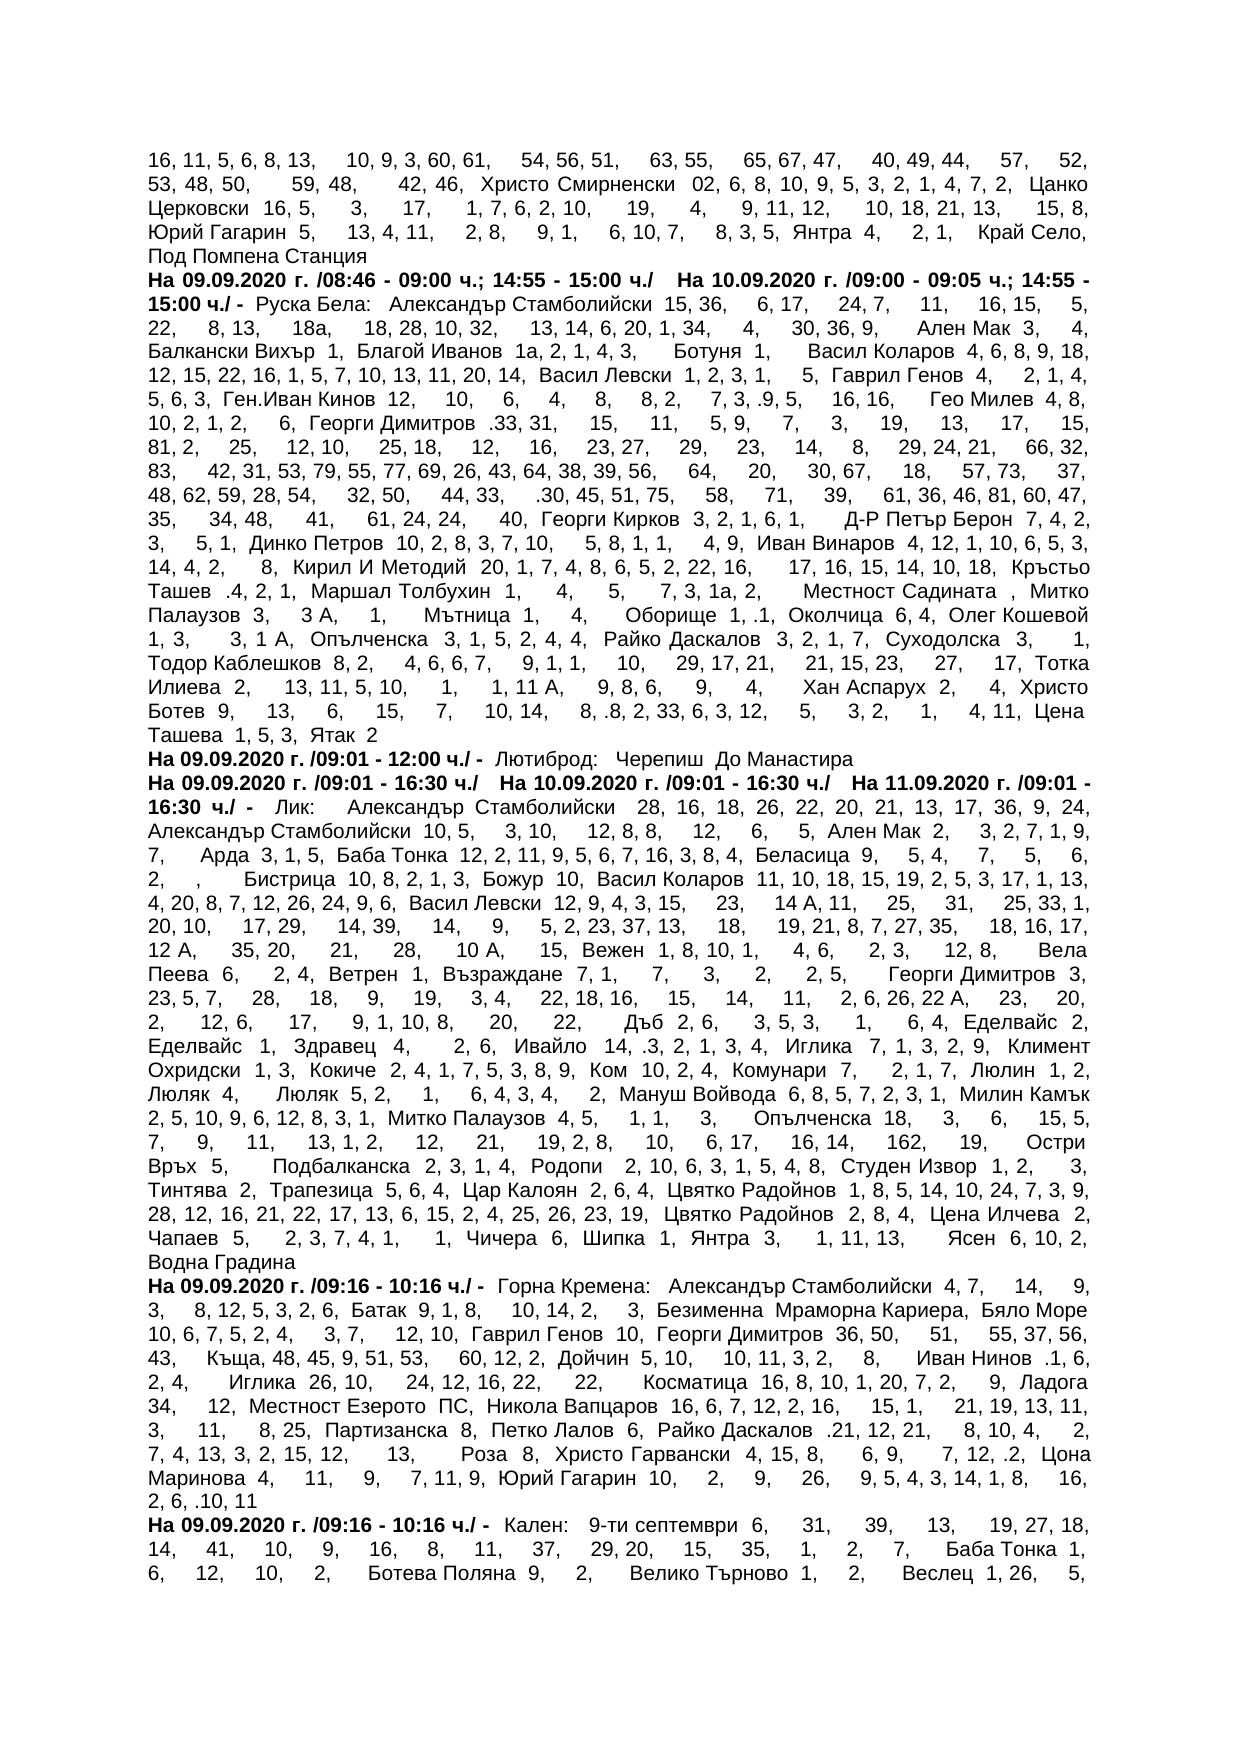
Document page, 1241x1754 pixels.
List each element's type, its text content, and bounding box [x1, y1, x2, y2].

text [148, 148, 1093, 267]
text На 09.09.2020 г. /09:16 - 10:16 ч./ - Горна Кремена: Александър Стамболийски 4, 7, 14, 9, 3, 8, 12, 5, 3, 2, 6, Батак 9, 1, 8, 10, 14, 2, 3, Безименна Мраморна Кариера, Бяло Море 10, 6, 7, 5, 2, 4, 3, 7, 12, 10, Гаврил Генов 10, Георги Димитров 36, 50, 51, 55, 37, 56, 43, Къща, 48, 45, 9, 51, 53, 60, 12, 2, Дойчин 5, 10, 10, 11, 3, 2, 8, Иван Нинов .1, 6, 2, 4, Иглика 26, 10, 24, 12, 16, 22, 22, Косматица 16, 8, 10, 1, 20, 7, 2, 9, Ладога 34, 12, Местност Езерото ПС, Никола Вапцаров 16, 6, 7, 12, 2, 16, 15, 1, 21, 19, 13, 11, 3, 11, 8, 25, Партизанска 8, Петко Лалов 6, Райко Даскалов .21, 12, 21, 8, 10, 4, 2, 7, 4, 13, 3, 2, 15, 12, 13, Роза 8, Христо Гарвански 4, 15, 8, 6, 9, 7, 12, .2, Цона Маринова 4, 11, 9, 7, 11, 9, Юрий Гагарин 10, 2, 9, 26, 9, 5, 4, 3, 14, 1, 8, 16, 2, 6, .10, 11 [148, 1274, 1093, 1513]
text На 09.09.2020 г. /08:46 - 09:00 ч.; 14:55 - 15:00 ч./ На 10.09.2020 г. /09:00 - 09:05 ч.; 14:55 - 15:00 ч./ - Руска Бела: Александър Стамболийски 15, 36, 6, 17, 24, 7, 11, 16, 15, 5, 22, 8, 13, 18а, 18, 28, 10, 32, 13, 14, 6, 20, 1, 34, 4, 30, 36, 9, Ален Мак 3, 4, Балкански Вихър 1, Благой Иванов 1а, 2, 1, 4, 3, Ботуня 1, Васил Коларов 4, 6, 8, 9, 18, 12, 15, 22, 16, 1, 5, 7, 10, 13, 11, 20, 14, Васил Левски 1, 2, 3, 1, 5, Гаврил Генов 4, 2, 1, 4, 5, 6, 3, Ген.Иван Кинов 12, 10, 6, 4, 8, 8, 2, 7, 3, .9, 5, 16, 16, Гео Милев 4, 8, 10, 2, 1, 2, 6, Георги Димитров .33, 31, 15, 11, 5, 9, 7, 3, 19, 13, 17, 15, 81, 2, 25, 12, 10, 25, 18, 12, 16, 23, 27, 29, 23, 14, 8, 29, 24, 21, 66, 32, 83, 42, 31, 53, 79, 55, 77, 69, 26, 43, 64, 38, 39, 56, 64, 20, 30, 67, 18, 57, 73, 37, 48, 62, 59, 28, 54, 32, 50, 44, 33, .30, 45, 51, 75, 58, 71, 39, 61, 36, 46, 81, 60, 47, 35, 34, 48, 41, 61, 24, 24, 40, Георги Кирков 3, 2, 1, 6, 1, Д-Р Петър Берон 7, 4, 2, 3, 5, 1, Динко Петров 10, 2, 8, 3, 7, 10, 5, 8, 1, 1, 4, 9, Иван Винаров 4, 12, 1, 10, 6, 5, 3, 14, 4, 2, 8, Кирил И Методий 20, 1, 7, 4, 8, 6, 5, 2, 22, 16, 17, 16, 15, 14, 10, 18, Кръстьо Ташев .4, 2, 1, Маршал Толбухин 1, 4, 5, 7, 3, 1а, 2, Местност Садината , Митко Палаузов 3, 3 А, 1, Мътница 1, 4, Оборище 1, .1, Околчица 6, 4, Олег Кошевой 1, 3, 3, 1 А, Опълченска 3, 1, 5, 2, 4, 4, Райко Даскалов 3, 2, 1, 7, Суходолска 3, 1, Тодор Каблешков 8, 2, 4, 6, 6, 7, 9, 1, 1, 10, 29, 17, 21, 21, 15, 23, 27, 17, Тотка Илиева 2, 13, 11, 5, 10, 1, 1, 11 А, 9, 8, 6, 9, 4, Хан Аспарух 2, 4, Христо Ботев 9, 13, 6, 15, 7, 10, 14, 8, .8, 2, 33, 6, 3, 12, 5, 3, 2, 1, 4, 11, Цена Ташева 1, 5, 3, Ятак 2 [148, 267, 1093, 747]
text На 09.09.2020 г. /09:01 - 16:30 ч./ На 10.09.2020 г. /09:01 - 16:30 ч./ На 11.09.2020 г. /09:01 - 16:30 ч./ - Лик: Александър Стамболийски 28, 16, 18, 26, 22, 20, 21, 13, 17, 36, 9, 24, Александър Стамболийски 10, 5, 3, 10, 12, 8, 8, 12, 6, 5, Ален Мак 2, 3, 2, 7, 1, 9, 7, Арда 3, 1, 5, Баба Тонка 12, 2, 11, 9, 5, 6, 7, 16, 3, 8, 4, Беласица 9, 5, 4, 7, 5, 6, 2, , Бистрица 10, 8, 2, 1, 3, Божур 10, Васил Коларов 11, 10, 18, 15, 19, 2, 5, 3, 17, 1, 13, 4, 20, 8, 7, 12, 26, 24, 9, 6, Васил Левски 12, 9, 4, 3, 15, 23, 14 А, 11, 25, 31, 25, 33, 1, 20, 10, 17, 29, 14, 39, 14, 9, 5, 2, 23, 37, 13, 18, 19, 21, 8, 7, 27, 35, 18, 16, 17, 12 А, 35, 20, 21, 28, 10 А, 15, Вежен 1, 8, 10, 1, 4, 6, 2, 3, 12, 8, Вела Пеева 6, 2, 4, Ветрен 1, Възраждане 7, 1, 7, 3, 2, 2, 5, Георги Димитров 3, 23, 5, 7, 28, 18, 9, 19, 3, 4, 22, 18, 16, 15, 14, 11, 2, 6, 26, 22 А, 23, 20, 2, 12, 6, 17, 9, 1, 10, 8, 20, 22, Дъб 2, 6, 3, 5, 3, 1, 6, 4, Еделвайс 2, Еделвайс 1, Здравец 4, 2, 6, Ивайло 14, .3, 2, 1, 3, 4, Иглика 7, 1, 3, 2, 9, Климент Охридски 1, 3, Кокиче 2, 4, 1, 7, 5, 3, 8, 9, Ком 10, 2, 4, Комунари 7, 2, 1, 7, Люлин 1, 2, Люляк 4, Люляк 5, 2, 1, 6, 4, 3, 4, 2, Мануш Войвода 6, 8, 5, 7, 2, 3, 1, Милин Камък 2, 5, 10, 9, 6, 12, 8, 3, 1, Митко Палаузов 4, 5, 1, 1, 3, Опълченска 18, 3, 6, 15, 5, 7, 9, 11, 13, 1, 2, 12, 21, 19, 2, 8, 10, 6, 17, 16, 14, 162, 19, Остри Връх 5, Подбалканска 2, 3, 1, 4, Родопи 2, 10, 6, 3, 1, 5, 4, 8, Студен Извор 1, 2, 3, Тинтява 2, Трапезица 5, 6, 4, Цар Калоян 2, 6, 4, Цвятко Радойнов 1, 8, 5, 14, 10, 24, 7, 3, 9, 28, 12, 16, 21, 22, 17, 13, 6, 15, 2, 4, 25, 26, 23, 19, Цвятко Радойнов 2, 8, 4, Цена Илчева 2, Чапаев 5, 2, 3, 7, 4, 1, 1, Чичера 6, Шипка 1, Янтра 3, 1, 11, 13, Ясен 6, 10, 2, Водна Градина [148, 771, 1093, 1274]
text На 09.09.2020 г. /09:01 - 12:00 ч./ - Лютиброд: Черепиш До Манастира [148, 747, 1093, 771]
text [148, 1513, 1093, 1585]
